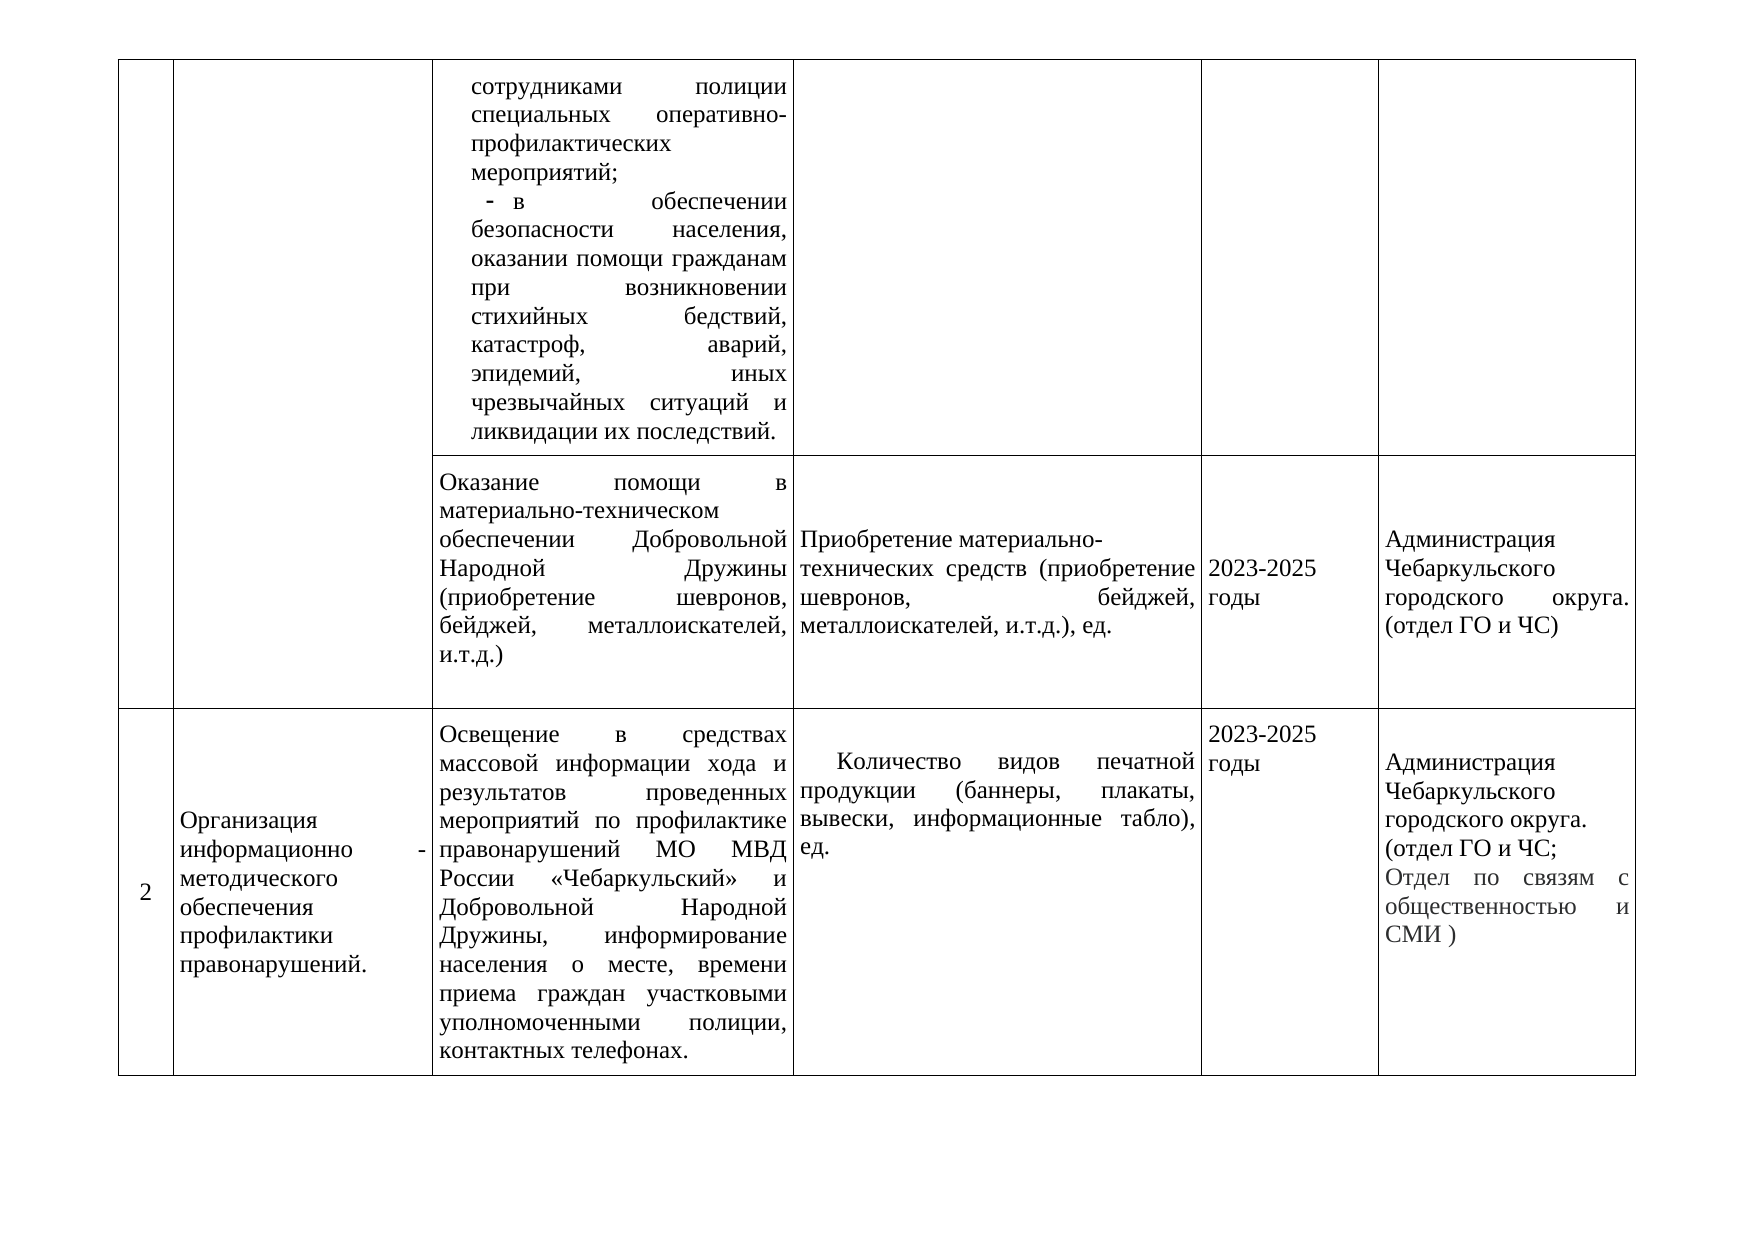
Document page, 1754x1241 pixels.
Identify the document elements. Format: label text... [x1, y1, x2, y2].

table_cell 2023-2025 годы [1202, 709, 1378, 1075]
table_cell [1379, 60, 1635, 455]
table_cell Количество видов печатной продукции (баннеры, плакаты, вывески, информационные табло), ед. [794, 709, 1201, 1075]
table_cell Организация информационно - методического обеспечения профилактики правонарушений. [174, 709, 432, 1075]
table_cell Освещение в средствах массовой информации хода и результатов проведенных мероприятий по профилактике правонарушений МО МВД России «Чебаркульский» и Добровольной Народной Дружины, информирование населения о месте, времени приема граждан участковыми уполномоченными полиции, контактных телефонах. [433, 709, 793, 1075]
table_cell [433, 60, 793, 455]
table_cell 2 [119, 709, 173, 1075]
table_cell 2023-2025 годы [1202, 456, 1378, 707]
table_cell Приобретение материально- технических средств (приобретение шевронов, бейджей, металлоискателей, и.т.д.), ед. [794, 456, 1201, 707]
table_cell Администрация Чебаркульского городского округа. (отдел ГО и ЧС; Отдел по связям с общественностью и СМИ ) [1379, 709, 1635, 1075]
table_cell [1202, 60, 1378, 455]
table_cell Администрация Чебаркульского городского округа. (отдел ГО и ЧС) [1379, 456, 1635, 707]
table_cell Оказание помощи в материально-техническом обеспечении Добровольной Народной Дружины (приобретение шевронов, бейджей, металлоискателей, и.т.д.) [433, 456, 793, 707]
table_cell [794, 60, 1201, 455]
